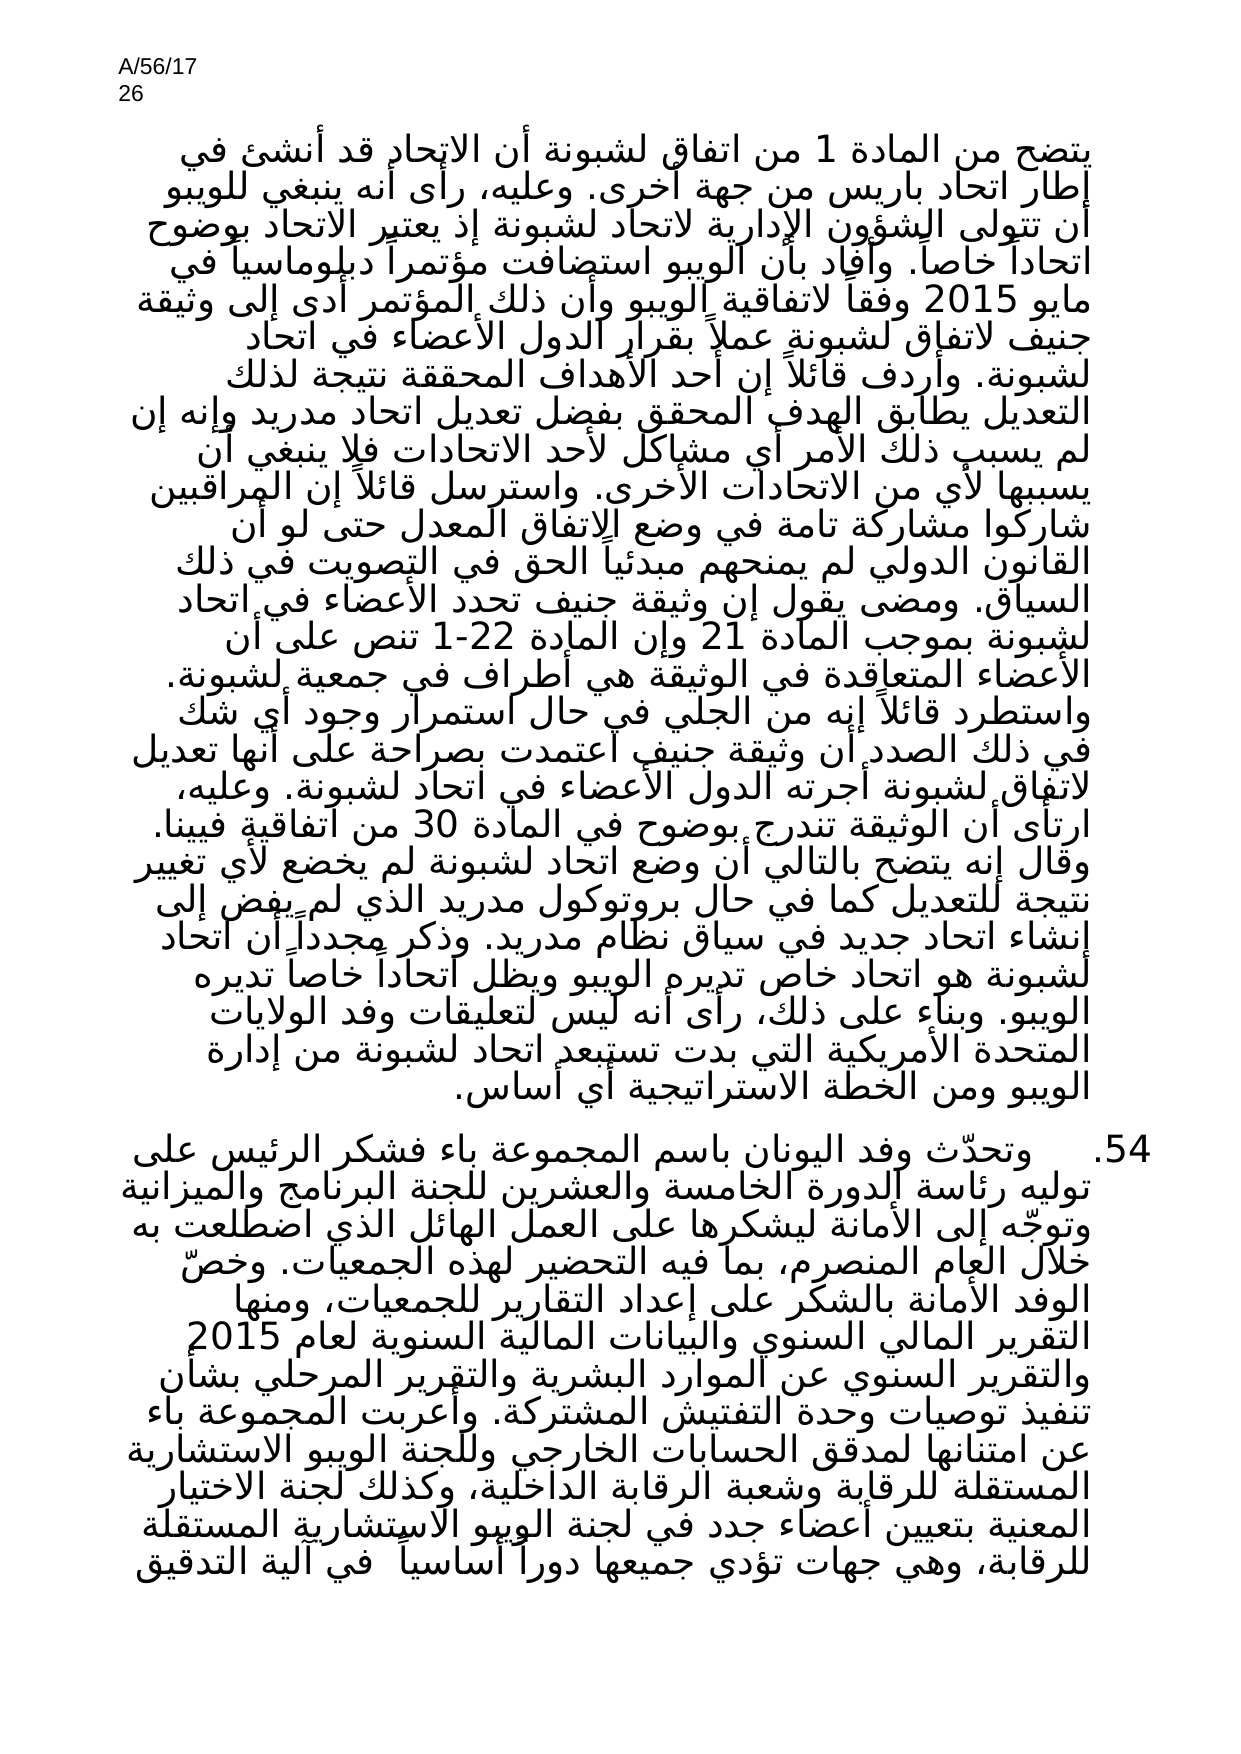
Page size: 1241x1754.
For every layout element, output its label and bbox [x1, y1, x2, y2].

text [118, 1132, 1092, 1582]
text [118, 132, 1092, 1107]
